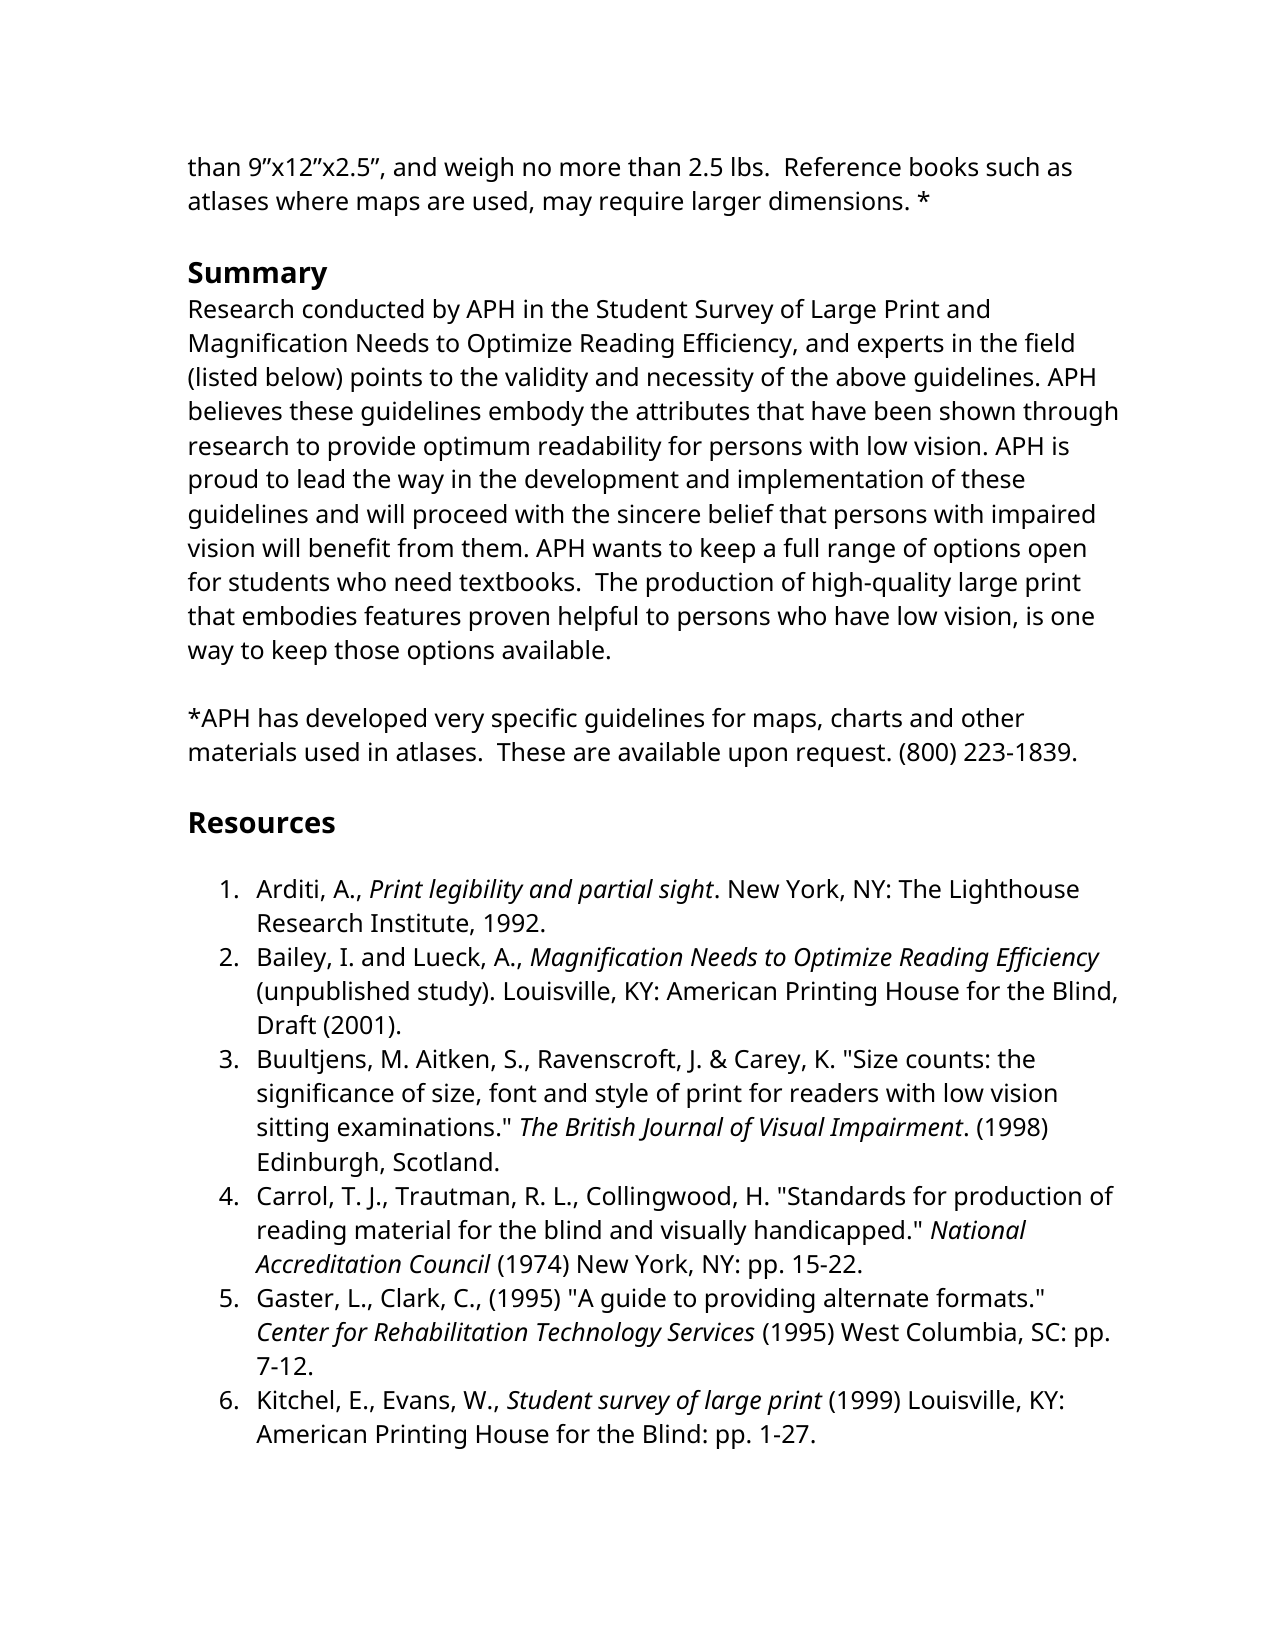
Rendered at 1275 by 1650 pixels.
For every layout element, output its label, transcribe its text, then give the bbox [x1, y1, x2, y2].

list Buultjens, M. Aitken, S., Ravenscroft, J. & Carey, K. "Size counts: the significance of size, font and style of print for readers with low vision sitting examinations." The British Journal of Visual Impairment. (1998) . [219, 1042, 1125, 1178]
list Arditi, A., Print legibility and partial sight. : The Lighthouse Research Institute, 1992. [219, 872, 1125, 940]
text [187, 150, 1125, 218]
text Research conducted by APH in the Student Survey of Large Print and Magnification Needs to Optimize Reading Efficiency, and experts in the field (listed below) points to the validity and necessity of the above guidelines. APH believes these guidelines embody the attributes that have been shown through research to provide optimum readability for persons with low vision. APH is proud to lead the way in the development and implementation of these guidelines and will proceed with the sincere belief that persons with impaired vision will benefit from them. APH wants to keep a full range of options open for students who need textbooks. The production of high-quality large print that embodies features proven helpful to persons who have low vision, is one way to keep those options available. [187, 292, 1125, 667]
text *APH has developed very specific guidelines for maps, charts and other materials used in atlases. These are available upon request. (800) 223-1839. [187, 701, 1125, 769]
list Bailey, and Lueck, A., Magnification Needs to Optimize Reading Efficiency (unpublished study). : American Printing House for the Blind, Draft (2001). [219, 940, 1125, 1042]
list Gaster, L., Clark, C., (1995) "A guide to providing alternate formats." Center for Rehabilitation Technology Services (1995) : pp. 7-12. [219, 1280, 1125, 1383]
list Carrol, T. J., Trautman, R. L., Collingwood, H. "Standards for production of reading material for the blind and visually handicapped." National Accreditation Council (1974) : pp. 15-22. [219, 1178, 1125, 1280]
subtitle Resources [187, 803, 1125, 842]
subtitle Summary [187, 252, 1125, 292]
list Kitchel, E., Evans, W., Student survey of large print (1999) : American Printing House for the Blind: pp. 1-27. [219, 1383, 1125, 1451]
